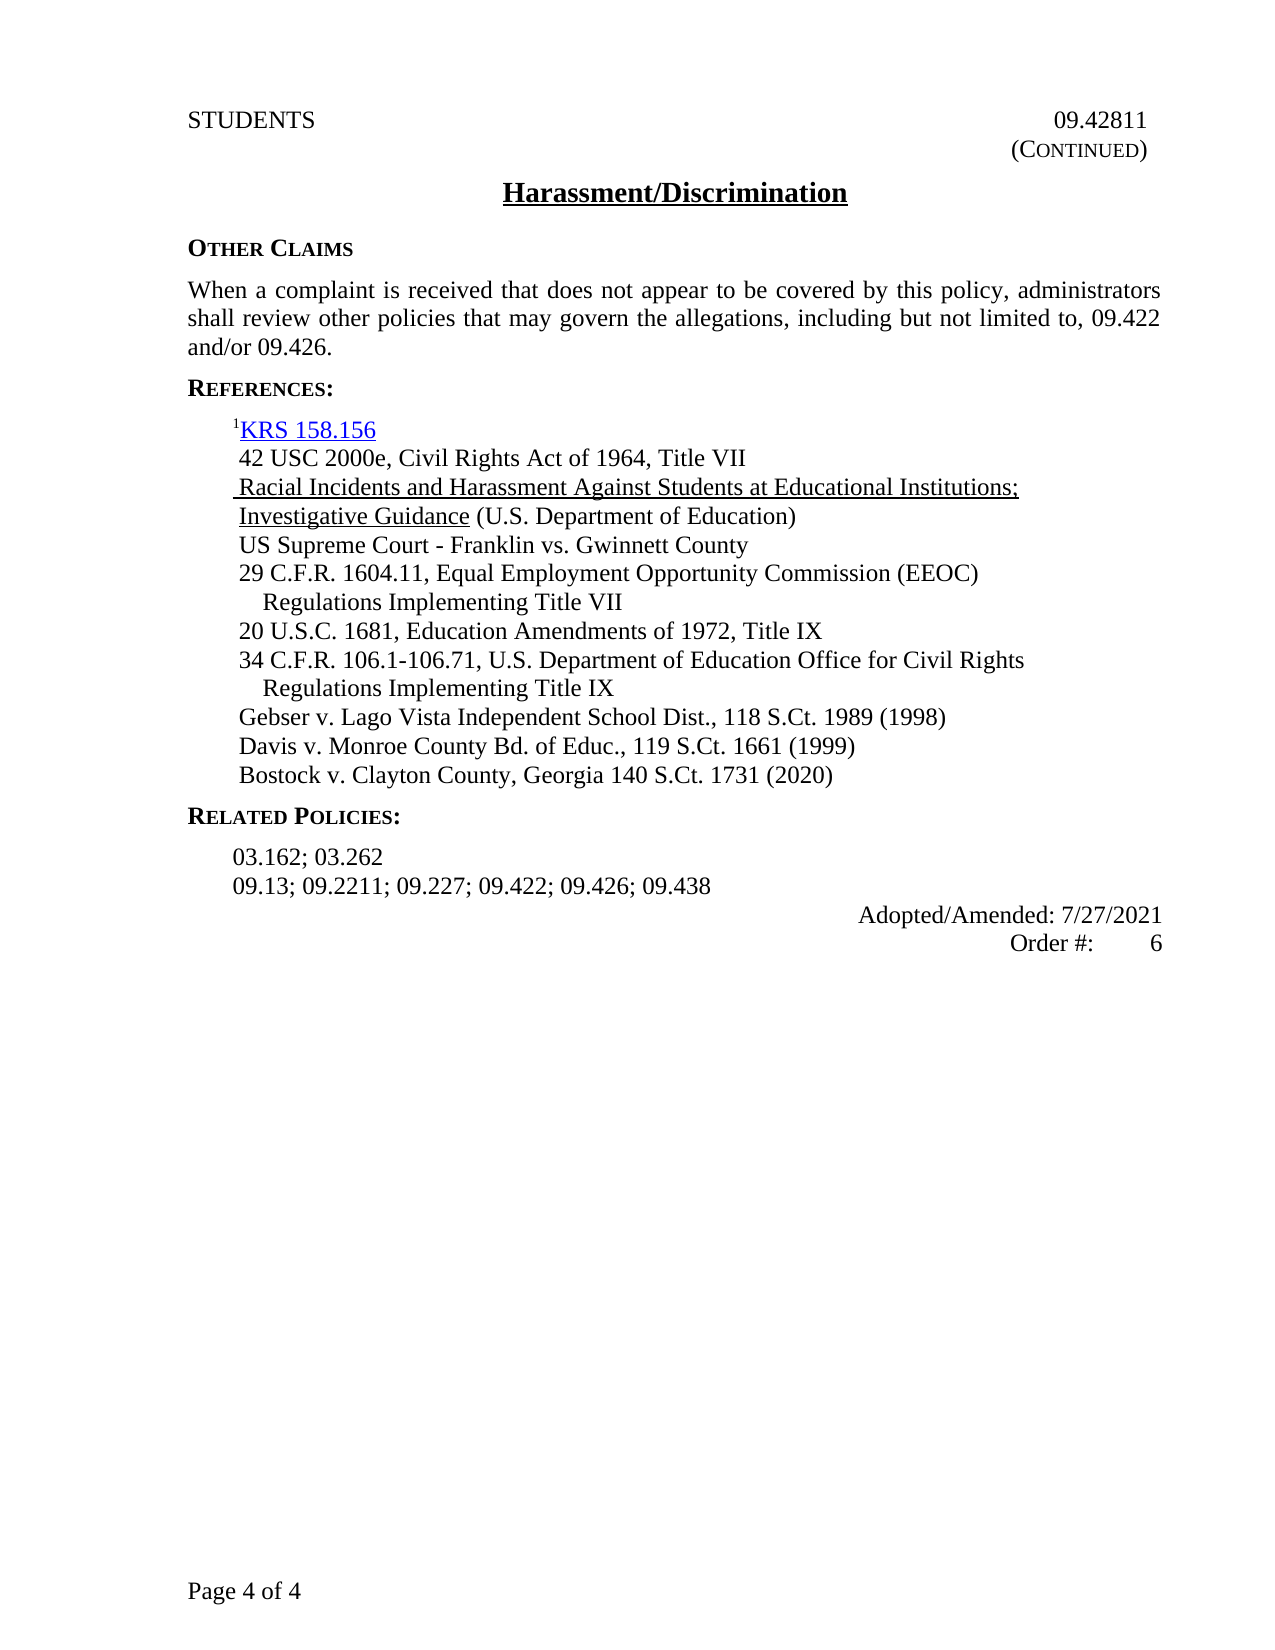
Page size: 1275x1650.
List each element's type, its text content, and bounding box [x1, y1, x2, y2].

text Gebser v. Lago Vista Independent School Dist., 118 S.Ct. 1989 (1998) [232, 702, 1162, 731]
text 34 C.F.R. 106.1-106.71, U.S. Department of Education Office for Civil Rights [232, 645, 1162, 673]
subtitle STUDENTS 09.42811 [187, 105, 1162, 134]
text 1KRS 158.156 [232, 415, 1162, 443]
text Investigative Guidance (U.S. Department of Education) [232, 501, 1162, 530]
text 42 USC 2000e, Civil Rights Act of 1964, Title VII [232, 443, 1162, 472]
title Harassment/Discrimination [187, 175, 1162, 208]
text 20 U.S.C. 1681, Education Amendments of 1972, Title IX [232, 616, 1162, 645]
text Regulations Implementing Title VII [232, 587, 1162, 616]
text Regulations Implementing Title IX [232, 673, 1162, 702]
text Adopted/Amended: 7/27/2021 [187, 900, 1162, 928]
text Order #: 6 [187, 928, 1162, 957]
text When a complaint is received that does not appear to be covered by this policy, administrators shall review other policies that may govern the allegations, including but not limited to, 09.422 and/or 09.426. [187, 275, 1162, 361]
subtitle References: [187, 373, 1162, 402]
subtitle (Continued) [187, 134, 1162, 162]
text 09.13; 09.2211; 09.227; 09.422; 09.426; 09.438 [232, 871, 1162, 900]
subtitle Other Claims [187, 233, 1162, 262]
text US Supreme Court - Franklin vs. Gwinnett County [232, 530, 1162, 558]
text Davis v. Monroe County Bd. of Educ., 119 S.Ct. 1661 (1999) [232, 731, 1162, 760]
text 03.162; 03.262 [232, 842, 1162, 871]
text 29 C.F.R. 1604.11, Equal Employment Opportunity Commission (EEOC) [232, 558, 1162, 587]
text Bostock v. Clayton County, Georgia 140 S.Ct. 1731 (2020) [232, 760, 1162, 788]
text Racial Incidents and Harassment Against Students at Educational Institutions; [232, 472, 1162, 501]
subtitle Related Policies: [187, 801, 1162, 830]
